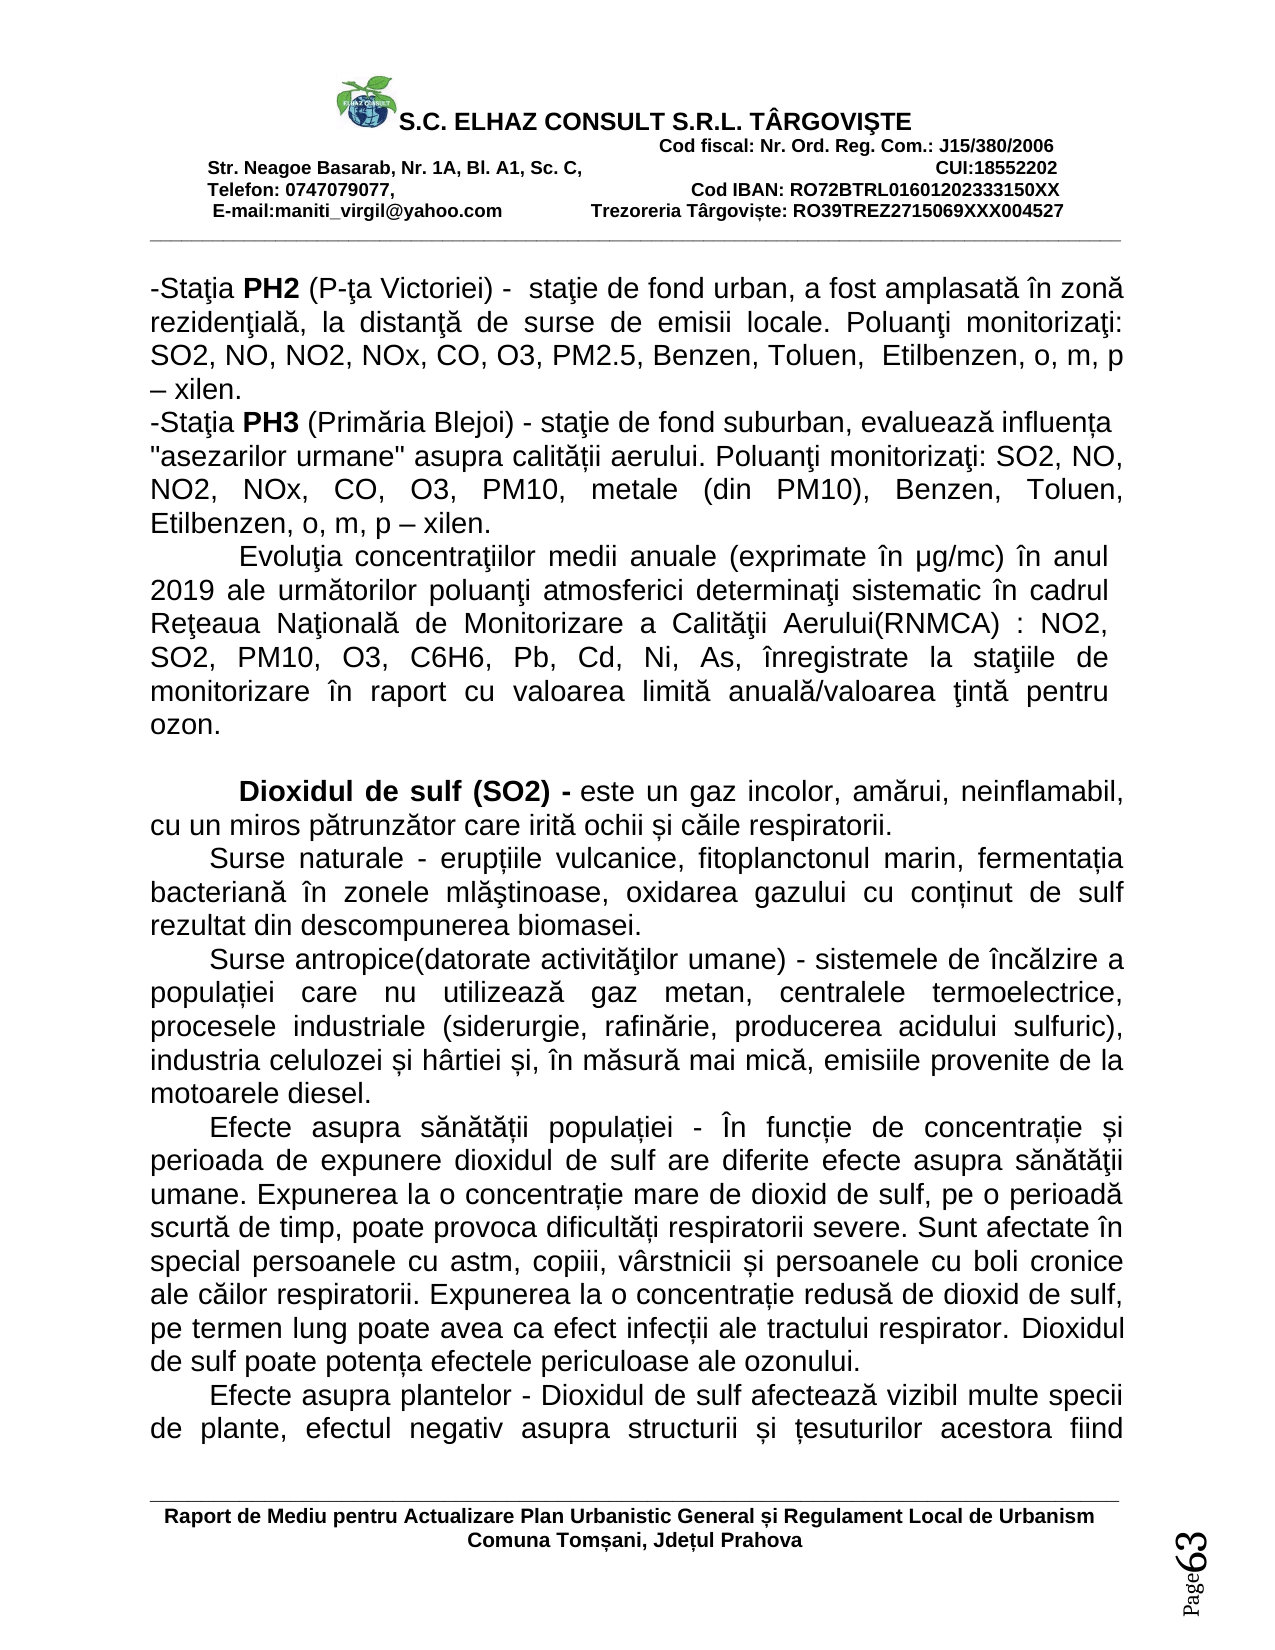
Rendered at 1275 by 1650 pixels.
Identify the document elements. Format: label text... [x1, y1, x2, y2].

text "asezarilor urmane" asupra calității aerului. Poluanţi monitorizaţi: SO2, NO, NO2, NOx, CO, O3, PM10, metale (din PM10), Benzen, Toluen, Etilbenzen, o, m, p – xilen. [150, 439, 1125, 539]
picture [334, 73, 399, 130]
text Dioxidul de sulf (SO2) - este un gaz incolor, amărui, neinflamabil, cu un miros pătrunzător care irită ochii și căile respiratorii. [150, 774, 1125, 841]
text -Staţia PH2 (P-ţa Victoriei) - staţie de fond urban, a fost amplasată în zonă rezidenţială, la distanţă de surse de emisii locale. Poluanţi monitorizaţi: SO2, NO, NO2, NOx, CO, O3, PM2.5, Benzen, Toluen, Etilbenzen, o, m, p – xilen. [150, 271, 1125, 405]
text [150, 1378, 1125, 1445]
text Efecte asupra sănătății populației - În funcție de concentrație și perioada de expunere dioxidul de sulf are diferite efecte asupra sănătăţii umane. Expunerea la o concentrație mare de dioxid de sulf, pe o perioadă scurtă de timp, poate provoca dificultăți respiratorii severe. Sunt afectate în special persoanele cu astm, copiii, vârstnicii și persoanele cu boli cronice ale căilor respiratorii. Expunerea la o concentrație redusă de dioxid de sulf, pe termen lung poate avea ca efect infecții ale tractului respirator. Dioxidul de sulf poate potența efectele periculoase ale ozonului. [150, 1110, 1125, 1378]
text Surse antropice(datorate activităţilor umane) - sistemele de încălzire a populației care nu utilizează gaz metan, centralele termoelectrice, procesele industriale (siderurgie, rafinărie, producerea acidului sulfuric), industria celulozei și hârtiei și, în măsură mai mică, emisiile provenite de la motoarele diesel. [150, 942, 1125, 1110]
text Surse naturale - erupțiile vulcanice, fitoplanctonul marin, fermentația bacteriană în zonele mlăştinoase, oxidarea gazului cu conținut de sulf rezultat din descompunerea biomasei. [150, 841, 1125, 942]
text -Staţia PH3 (Primăria Blejoi) - staţie de fond suburban, evaluează influența [150, 405, 1125, 439]
text Evoluţia concentraţiilor medii anuale (exprimate în μg/mc) în anul 2019 ale următorilor poluanţi atmosferici determinaţi sistematic în cadrul Reţeaua Naţională de Monitorizare a Calităţii Aerului(RNMCA) : NO2, SO2, PM10, O3, C6H6, Pb, Cd, Ni, As, înregistrate la staţiile de monitorizare în raport cu valoarea limită anuală/valoarea ţintă pentru ozon. [150, 539, 1110, 741]
